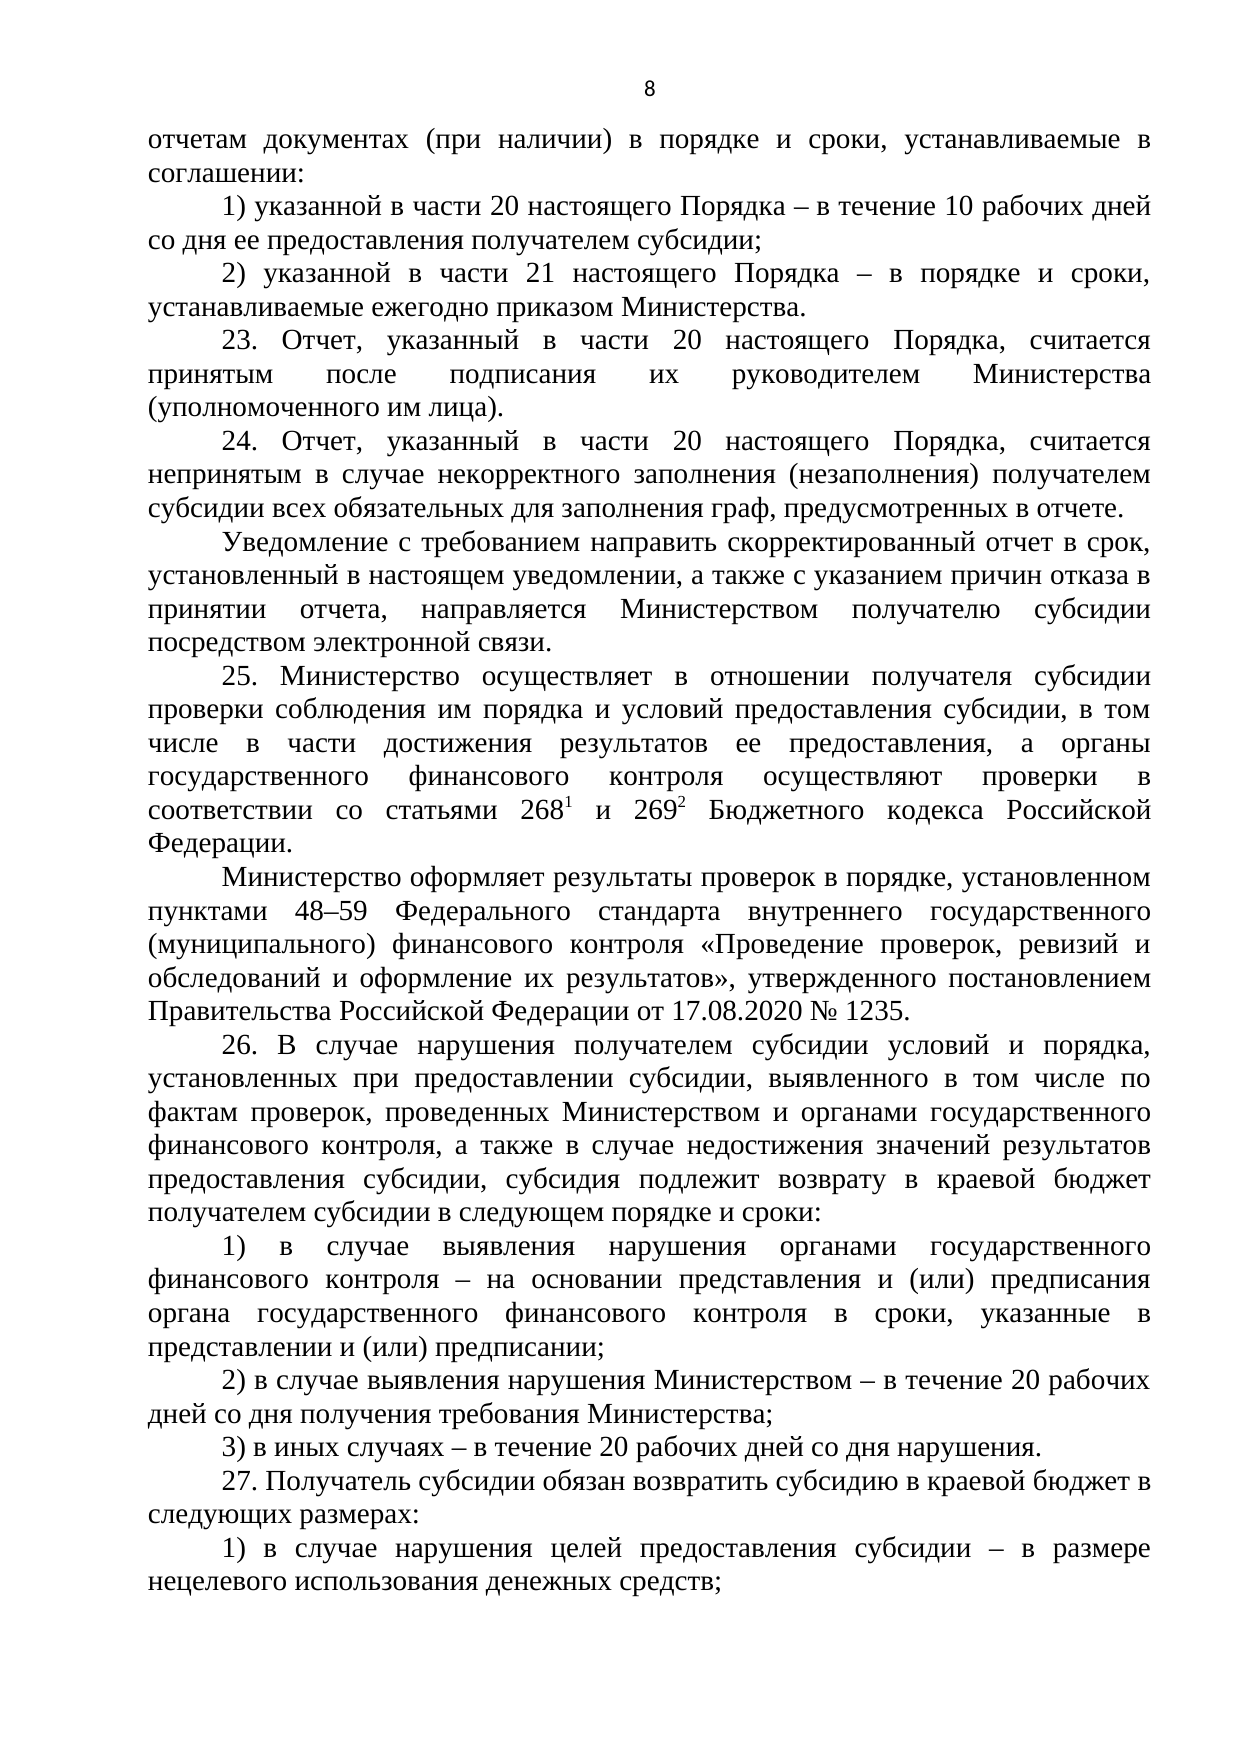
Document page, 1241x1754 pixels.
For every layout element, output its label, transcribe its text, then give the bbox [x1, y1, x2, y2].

text Министерство оформляет результаты проверок в порядке, установленном пунктами 48–59 Федерального стандарта внутреннего государственного (муниципального) финансового контроля «Проведение проверок, ревизий и обследований и оформление их результатов», утвержденного постановлением Правительства Российской Федерации от 17.08.2020 № 1235. [148, 859, 1152, 1027]
text 3) в иных случаях – в течение 20 рабочих дней со дня нарушения. [148, 1429, 1152, 1463]
text Уведомление с требованием направить скорректированный отчет в срок, установленный в настоящем уведомлении, а также с указанием причин отказа в принятии отчета, направляется Министерством получателю субсидии посредством электронной связи. [148, 524, 1152, 658]
text 1) в случае нарушения целей предоставления субсидии – в размере нецелевого использования денежных средств; [148, 1530, 1152, 1597]
text 26. В случае нарушения получателем субсидии условий и порядка, установленных при предоставлении субсидии, выявленного в том числе по фактам проверок, проведенных Министерством и органами государственного финансового контроля, а также в случае недостижения значений результатов предоставления субсидии, субсидия подлежит возврату в краевой бюджет получателем субсидии в следующем порядке и сроки: [148, 1027, 1152, 1228]
text 1) указанной в части 20 настоящего Порядка – в течение 10 рабочих дней со дня ее предоставления получателем субсидии; [148, 188, 1152, 255]
text 2) указанной в части 21 настоящего Порядка – в порядке и сроки, устанавливаемые ежегодно приказом Министерства. [148, 255, 1152, 322]
text 27. Получатель субсидии обязан возвратить субсидию в краевой бюджет в следующих размерах: [148, 1463, 1152, 1530]
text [148, 121, 1152, 188]
text 2) в случае выявления нарушения Министерством – в течение 20 рабочих дней со дня получения требования Министерства; [148, 1362, 1152, 1429]
text 23. Отчет, указанный в части 20 настоящего Порядка, считается принятым после подписания их руководителем Министерства (уполномоченного им лица). [148, 322, 1152, 423]
text 25. Министерство осуществляет в отношении получателя субсидии проверки соблюдения им порядка и условий предоставления субсидии, в том числе в части достижения результатов ее предоставления, а органы государственного финансового контроля осуществляют проверки в соответствии со статьями 2681 и 2692 Бюджетного кодекса Российской Федерации. [148, 658, 1152, 859]
text 24. Отчет, указанный в части 20 настоящего Порядка, считается непринятым в случае некорректного заполнения (незаполнения) получателем субсидии всех обязательных для заполнения граф, предусмотренных в отчете. [148, 423, 1152, 524]
text 1) в случае выявления нарушения органами государственного финансового контроля – на основании представления и (или) предписания органа государственного финансового контроля в сроки, указанные в представлении и (или) предписании; [148, 1228, 1152, 1362]
